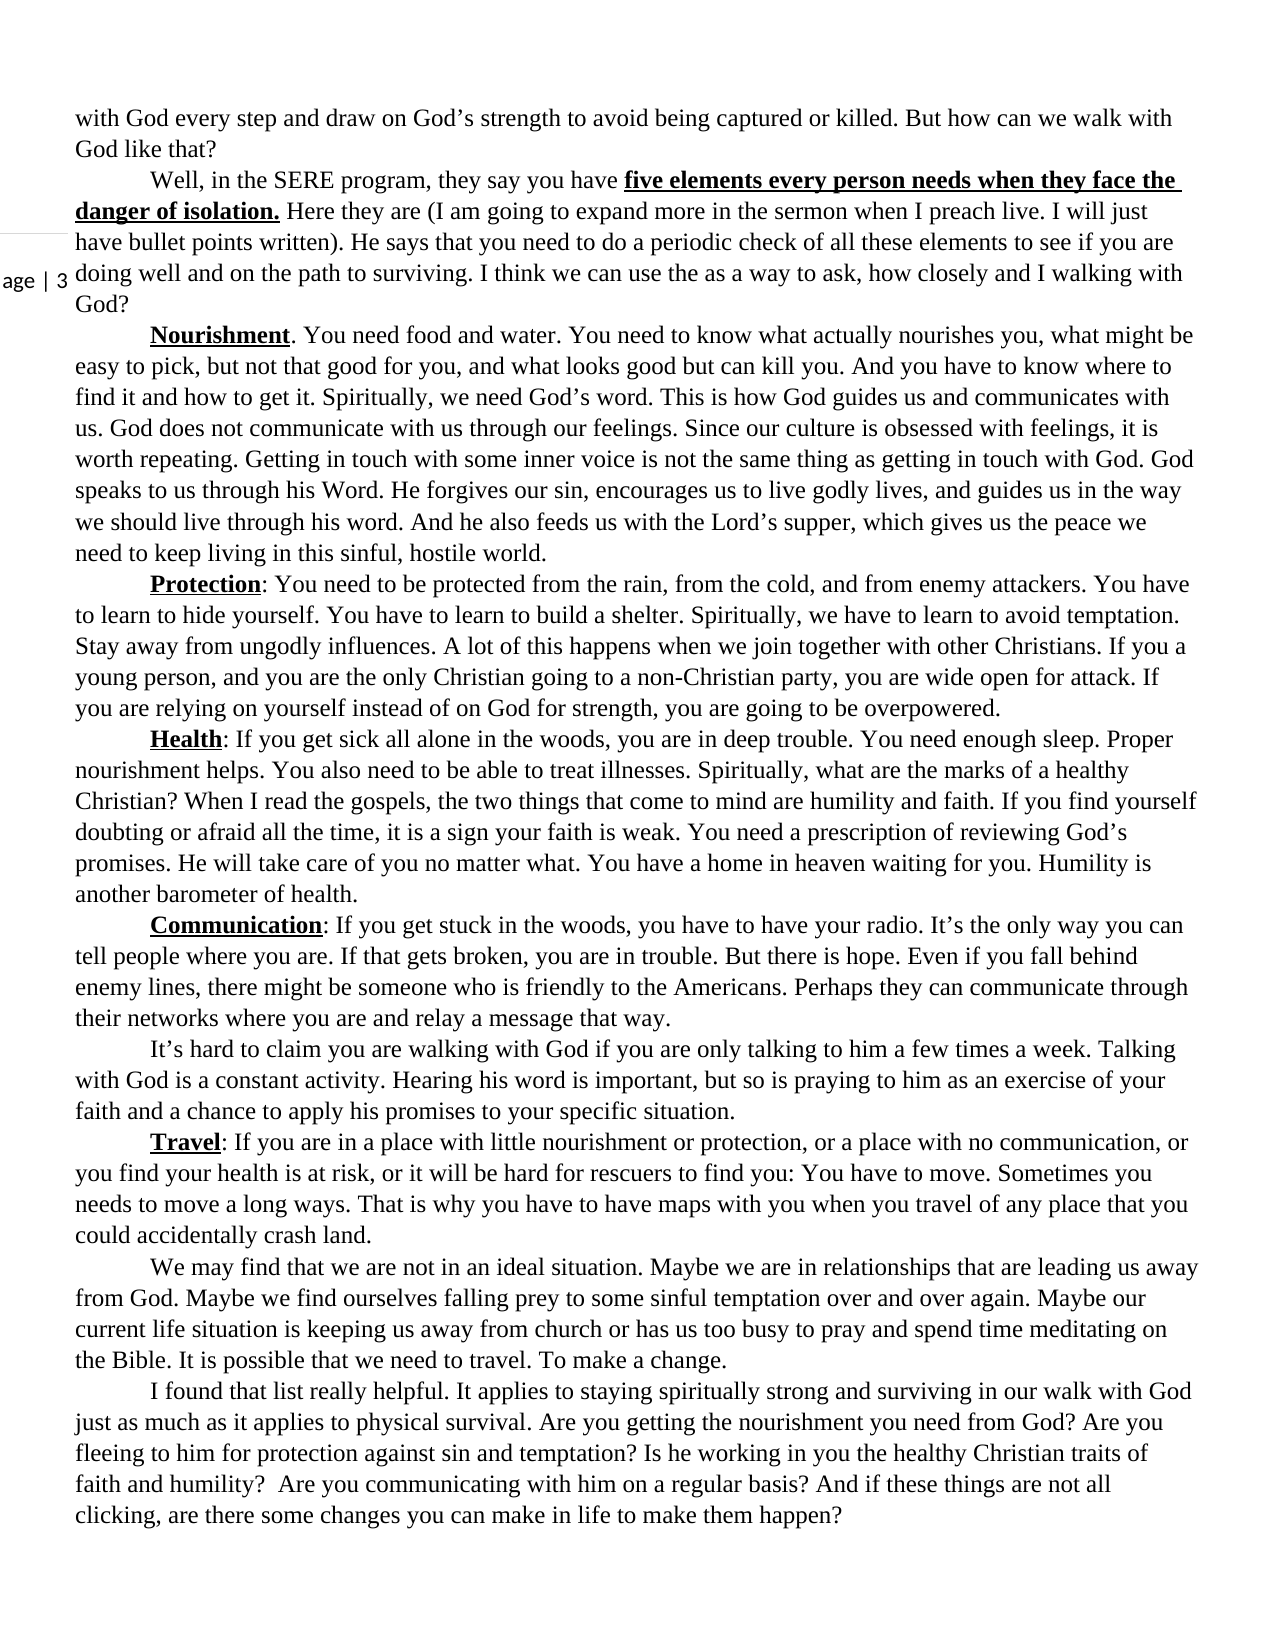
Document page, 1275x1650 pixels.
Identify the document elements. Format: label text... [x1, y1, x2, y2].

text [75, 103, 1200, 163]
text It’s hard to claim you are walking with God if you are only talking to him a few times a week. Talking with God is a constant activity. Hearing his word is important, but so is praying to him as an exercise of your faith and a chance to apply his promises to your specific situation. [75, 1034, 1200, 1125]
text Nourishment. You need food and water. You need to know what actually nourishes you, what might be easy to pick, but not that good for you, and what looks good but can kill you. And you have to know where to find it and how to get it. Spiritually, we need God’s word. This is how God guides us and communicates with us. God does not communicate with us through our feelings. Since our culture is obsessed with feelings, it is worth repeating. Getting in touch with some inner voice is not the same thing as getting in touch with God. God speaks to us through his Word. He forgives our sin, encourages us to live godly lives, and guides us in the way we should live through his word. And he also feeds us with the Lord’s supper, which gives us the peace we need to keep living in this sinful, hostile world. [75, 320, 1200, 566]
text Communication: If you get stuck in the woods, you have to have your radio. It’s the only way you can tell people where you are. If that gets broken, you are in trouble. But there is hope. Even if you fall behind enemy lines, there might be someone who is friendly to the Americans. Perhaps they can communicate through their networks where you are and relay a message that way. [75, 910, 1200, 1032]
text I found that list really helpful. It applies to staying spiritually strong and surviving in our walk with God just as much as it applies to physical survival. Are you getting the nourishment you need from God? Are you fleeing to him for protection against sin and temptation? Is he working in you the healthy Christian traits of faith and humility? Are you communicating with him on a regular basis? And if these things are not all clicking, are there some changes you can make in life to make them happen? [75, 1376, 1200, 1529]
text Well, in the SERE program, they say you have five elements every person needs when they face the danger of isolation. Here they are (I am going to expand more in the sermon when I preach live. I will just have bullet points written). He says that you need to do a periodic check of all these elements to see if you are doing well and on the path to surviving. I think we can use the as a way to ask, how closely and I walking with God? [75, 165, 1200, 318]
text Health: If you get sick all alone in the woods, you are in deep trouble. You need enough sleep. Proper nourishment helps. You also need to be able to treat illnesses. Spiritually, what are the marks of a healthy Christian? When I read the gospels, the two things that come to mind are humility and faith. If you find yourself doubting or afraid all the time, it is a sign your faith is weak. You need a prescription of reviewing God’s promises. He will take care of you no matter what. You have a home in heaven waiting for you. Humility is another barometer of health. [75, 724, 1200, 908]
text Protection: You need to be protected from the rain, from the cold, and from enemy attackers. You have to learn to hide yourself. You have to learn to build a shelter. Spiritually, we have to learn to avoid temptation. Stay away from ungodly influences. A lot of this happens when we join together with other Christians. If you a young person, and you are the only Christian going to a non-Christian party, you are wide open for attack. If you are relying on yourself instead of on God for strength, you are going to be overpowered. [75, 569, 1200, 722]
text We may find that we are not in an ideal situation. Maybe we are in relationships that are leading us away from God. Maybe we find ourselves falling prey to some sinful temptation over and over again. Maybe our current life situation is keeping us away from church or has us too busy to pray and spend time meditating on the Bible. It is possible that we need to travel. To make a change. [75, 1252, 1200, 1373]
text Travel: If you are in a place with little nourishment or protection, or a place with no communication, or you find your health is at risk, or it will be hard for rescuers to find you: You have to move. Sometimes you needs to move a long ways. That is why you have to have maps with you when you travel of any place that you could accidentally crash land. [75, 1127, 1200, 1249]
